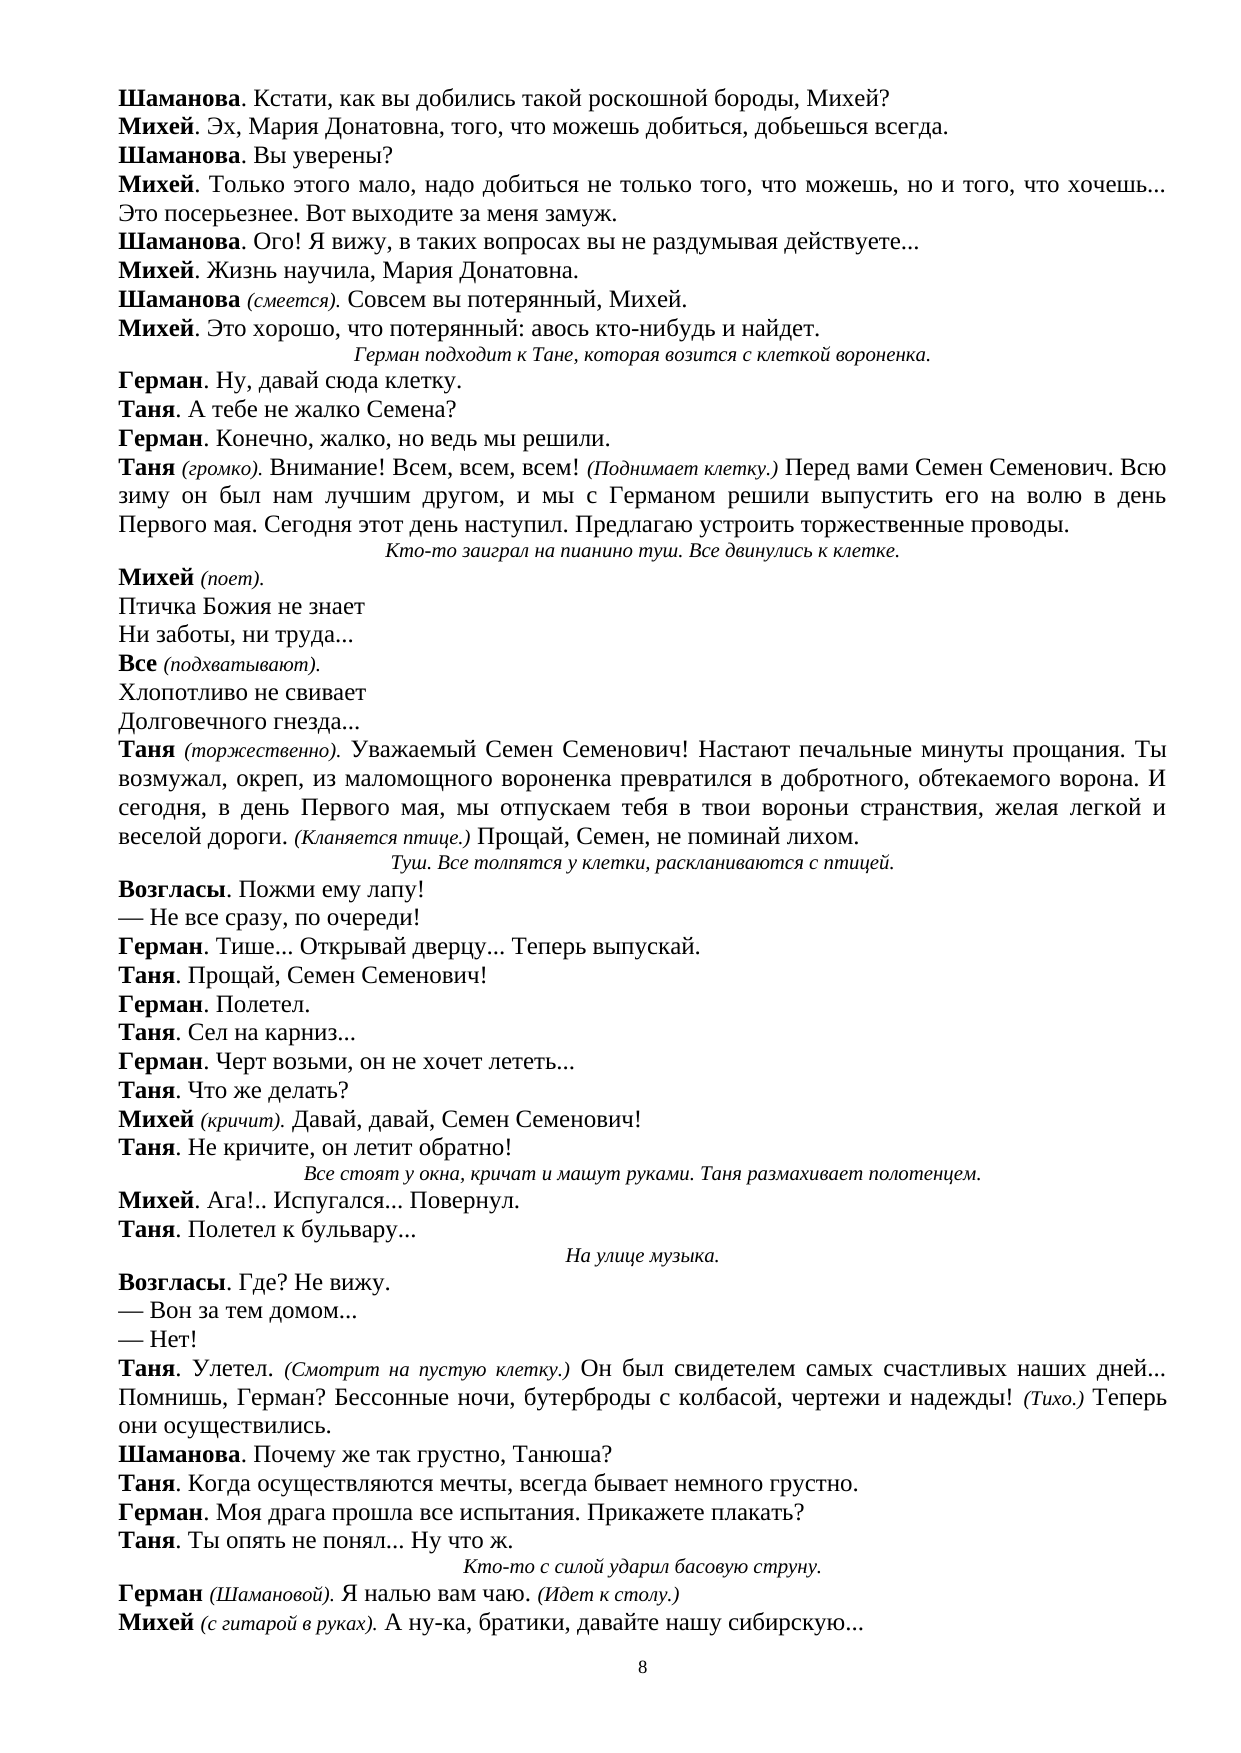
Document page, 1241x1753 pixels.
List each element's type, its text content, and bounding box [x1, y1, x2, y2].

text Долговечного гнезда... [118, 706, 1167, 734]
text Герман. Полетел. [118, 989, 1167, 1017]
text Шаманова. Кстати, как вы добились такой роскошной бороды, Михей? [118, 83, 1167, 111]
text Таня. Улетел. (Смотрит на пустую клетку.) Он был свидетелем самых счастливых наших дней... Помнишь, Герман? Бессонные ночи, бутерброды с колбасой, чертежи и надежды! (Тихо.) Теперь они осуществились. [118, 1353, 1167, 1439]
text Таня. Полетел к бульвару... [118, 1214, 1167, 1243]
text Шаманова (смеется). Совсем вы потерянный, Михей. [118, 284, 1167, 313]
text Шаманова. Почему же так грустно, Танюша? [118, 1439, 1167, 1468]
text Птичка Божия не знает [118, 591, 1167, 619]
text Герман (Шамановой). Я налью вам чаю. (Идет к столу.) [118, 1578, 1167, 1607]
text Таня. Что же делать? [118, 1075, 1167, 1104]
text Шаманова. Вы уверены? [118, 140, 1167, 169]
text Возгласы. Где? Не вижу. [118, 1267, 1167, 1296]
text Герман подходит к Тане, которая возится с клеткой вороненка. [118, 341, 1167, 366]
text Туш. Все толпятся у клетки, раскланиваются с птицей. [118, 849, 1167, 874]
text Михей (с гитарой в руках). А ну-ка, братики, давайте нашу сибирскую... [118, 1607, 1167, 1636]
text Таня. Когда осуществляются мечты, всегда бывает немного грустно. [118, 1468, 1167, 1497]
text Все (подхватывают). [118, 648, 1167, 677]
text Михей. Эх, Мария Донатовна, того, что можешь добиться, добьешься всегда. [118, 111, 1167, 140]
text Таня (торжественно). Уважаемый Семен Семенович! Настают печальные минуты прощания. Ты возмужал, окреп, из маломощного вороненка превратился в добротного, обтекаемого ворона. И сегодня, в день Первого мая, мы отпускаем тебя в твои вороньи странствия, желая легкой и веселой дороги. (Кланяется птице.) Прощай, Семен, не поминай лихом. [118, 734, 1167, 849]
text — Не все сразу, по очереди! [118, 902, 1167, 931]
text Кто-то заиграл на пианино туш. Все двинулись к клетке. [118, 538, 1167, 562]
text Таня. Прощай, Семен Семенович! [118, 960, 1167, 989]
text Михей. Ага!.. Испугался... Повернул. [118, 1185, 1167, 1214]
text Герман. Ну, давай сюда клетку. [118, 366, 1167, 394]
text Михей (кричит). Давай, давай, Семен Семенович! [118, 1104, 1167, 1132]
text Таня (громко). Внимание! Всем, всем, всем! (Поднимает клетку.) Перед вами Семен Семенович. Всю зиму он был нам лучшим другом, и мы с Германом решили выпустить его на волю в день Первого мая. Сегодня этот день наступил. Предлагаю устроить торжественные проводы. [118, 452, 1167, 538]
text Михей. Только этого мало, надо добиться не только того, что можешь, но и того, что хочешь... Это посерьезнее. Вот выходите за меня замуж. [118, 169, 1167, 226]
text Таня. А тебе не жалко Семена? [118, 394, 1167, 423]
text Герман. Тише... Открывай дверцу... Теперь выпускай. [118, 931, 1167, 960]
text Таня. Ты опять не понял... Ну что ж. [118, 1526, 1167, 1554]
text Герман. Черт возьми, он не хочет лететь... [118, 1046, 1167, 1075]
text Возгласы. Пожми ему лапу! [118, 874, 1167, 902]
text Шаманова. Ого! Я вижу, в таких вопросах вы не раздумывая действуете... [118, 226, 1167, 255]
text Кто-то с силой ударил басовую струну. [118, 1554, 1167, 1578]
text — Нет! [118, 1324, 1167, 1353]
text Хлопотливо не свивает [118, 677, 1167, 706]
text Михей (поет). [118, 562, 1167, 591]
text Ни заботы, ни труда... [118, 619, 1167, 648]
text На улице музыка. [118, 1243, 1167, 1267]
text — Вон за тем домом... [118, 1296, 1167, 1324]
text Герман. Конечно, жалко, но ведь мы решили. [118, 423, 1167, 452]
text Михей. Жизнь научила, Мария Донатовна. [118, 255, 1167, 284]
text Таня. Сел на карниз... [118, 1017, 1167, 1046]
text Таня. Не кричите, он летит обратно! [118, 1132, 1167, 1161]
text Герман. Моя драга прошла все испытания. Прикажете плакать? [118, 1497, 1167, 1526]
text Все стоят у окна, кричат и машут руками. Таня размахивает полотенцем. [118, 1161, 1167, 1185]
text Михей. Это хорошо, что потерянный: авось кто-нибудь и найдет. [118, 313, 1167, 341]
